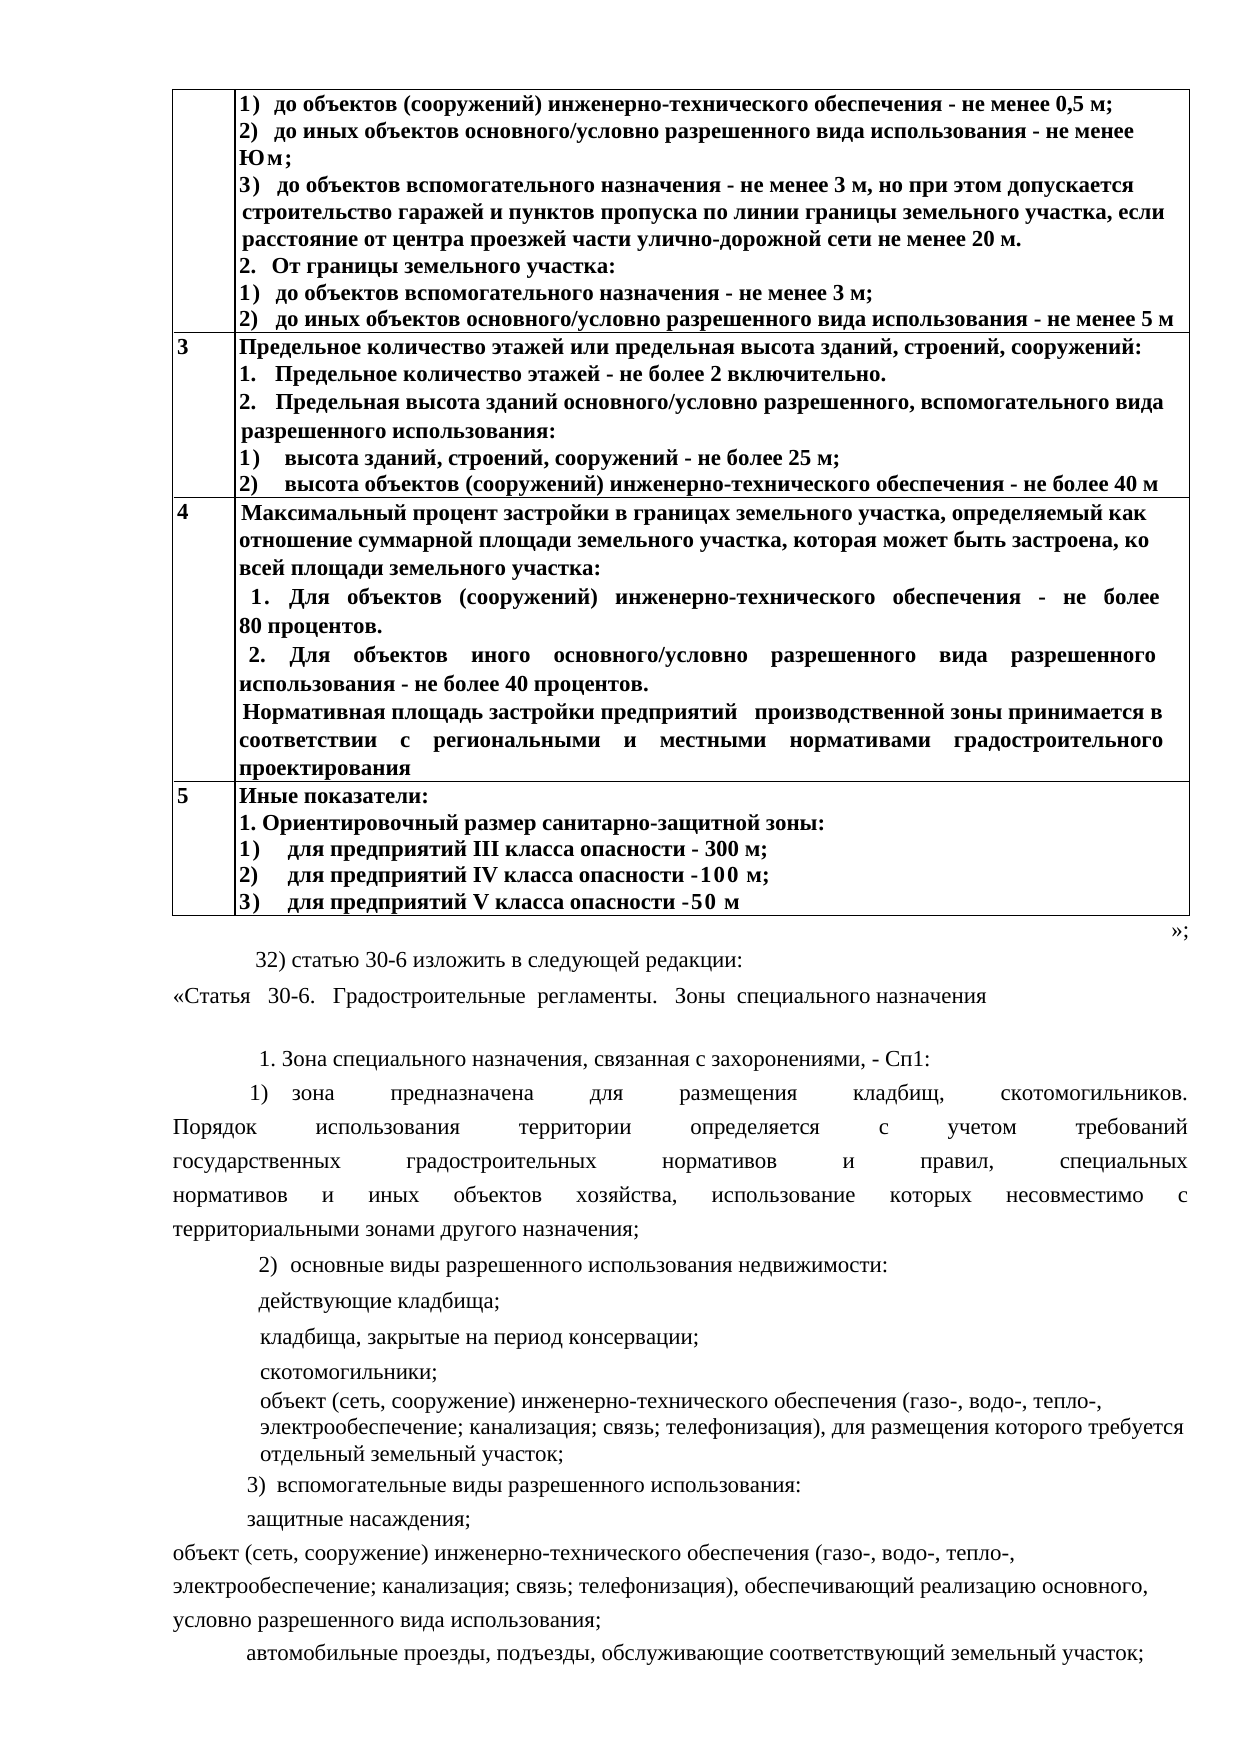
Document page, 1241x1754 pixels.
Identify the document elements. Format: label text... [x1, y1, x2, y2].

table_cell 3 [173, 333, 234, 497]
table_cell 5 [173, 782, 234, 914]
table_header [236, 90, 1189, 332]
table_cell 4 [173, 498, 234, 781]
text 3) вспомогательные виды разрешенного использования: защитные насаждения; [247, 1466, 973, 1533]
table_header 2 [173, 90, 234, 332]
text объект (сеть, сооружение) инженерно-технического обеспечения (газо-, водо-, тепло-, электрообеспечение; канализация; связь; телефонизация), обеспечивающий реализацию основного, условно разрешенного вида использования; [173, 1533, 1189, 1634]
text объект (сеть, сооружение) инженерно-технического обеспечения (газо-, водо-, тепло-, электрообеспечение; канализация; связь; телефонизация), для размещения которого требуется отдельный земельный участок; [260, 1387, 1189, 1466]
text 2) основные виды разрешенного использования недвижимости: действующие кладбища; [258, 1243, 1077, 1316]
text 1. Зона специального назначения, связанная с захоронениями, - Сп1: [259, 1040, 1189, 1073]
text 32) статью 30-6 изложить в следующей редакции: [255, 946, 1189, 972]
table_cell Максимальный процент застройки в границах земельного участка, определяемый как отношение суммарной площади земельного участка, которая может быть застроена, ко всей площади земельного участка: 1. Для объектов (сооружений) инженерно-технического обеспечения - не более 80 процентов. 2. Для объектов иного основного/условно разрешенного вида разрешенного использования - не более 40 процентов. Нормативная площадь застройки предприятий производственной зоны принимается в соответствии с региональными и местными нормативами градостроительного проектирования [236, 498, 1189, 781]
text «Статья 30-6. Градостроительные регламенты. Зоны специального назначения [173, 972, 1189, 1011]
text кладбища, закрытые на период консервации; скотомогильники; [260, 1316, 853, 1387]
table_cell Иные показатели: 1. Ориентировочный размер санитарно-защитной зоны: 1) для предприятий III класса опасности - 300 м; 2) для предприятий IV класса опасности -100 м; 3) для предприятий V класса опасности -50 м [236, 782, 1189, 914]
text автомобильные проезды, подъезды, обслуживающие соответствующий земельный участок; [173, 1634, 1189, 1667]
text »; [173, 916, 1189, 942]
table_cell Предельное количество этажей или предельная высота зданий, строений, сооружений: 1. Предельное количество этажей - не более 2 включительно. 2. Предельная высота зданий основного/условно разрешенного, вспомогательного вида разрешенного использования: 1) высота зданий, строений, сооружений - не более 25 м; 2) высота объектов (сооружений) инженерно-технического обеспечения - не более 40 м [236, 333, 1189, 497]
text 1) зона предназначена для размещения кладбищ, скотомогильников. Порядок использования территории определяется с учетом требований государственных градостроительных нормативов и правил, специальных нормативов и иных объектов хозяйства, использование которых несовместимо с территориальными зонами другого назначения; [173, 1073, 1189, 1243]
